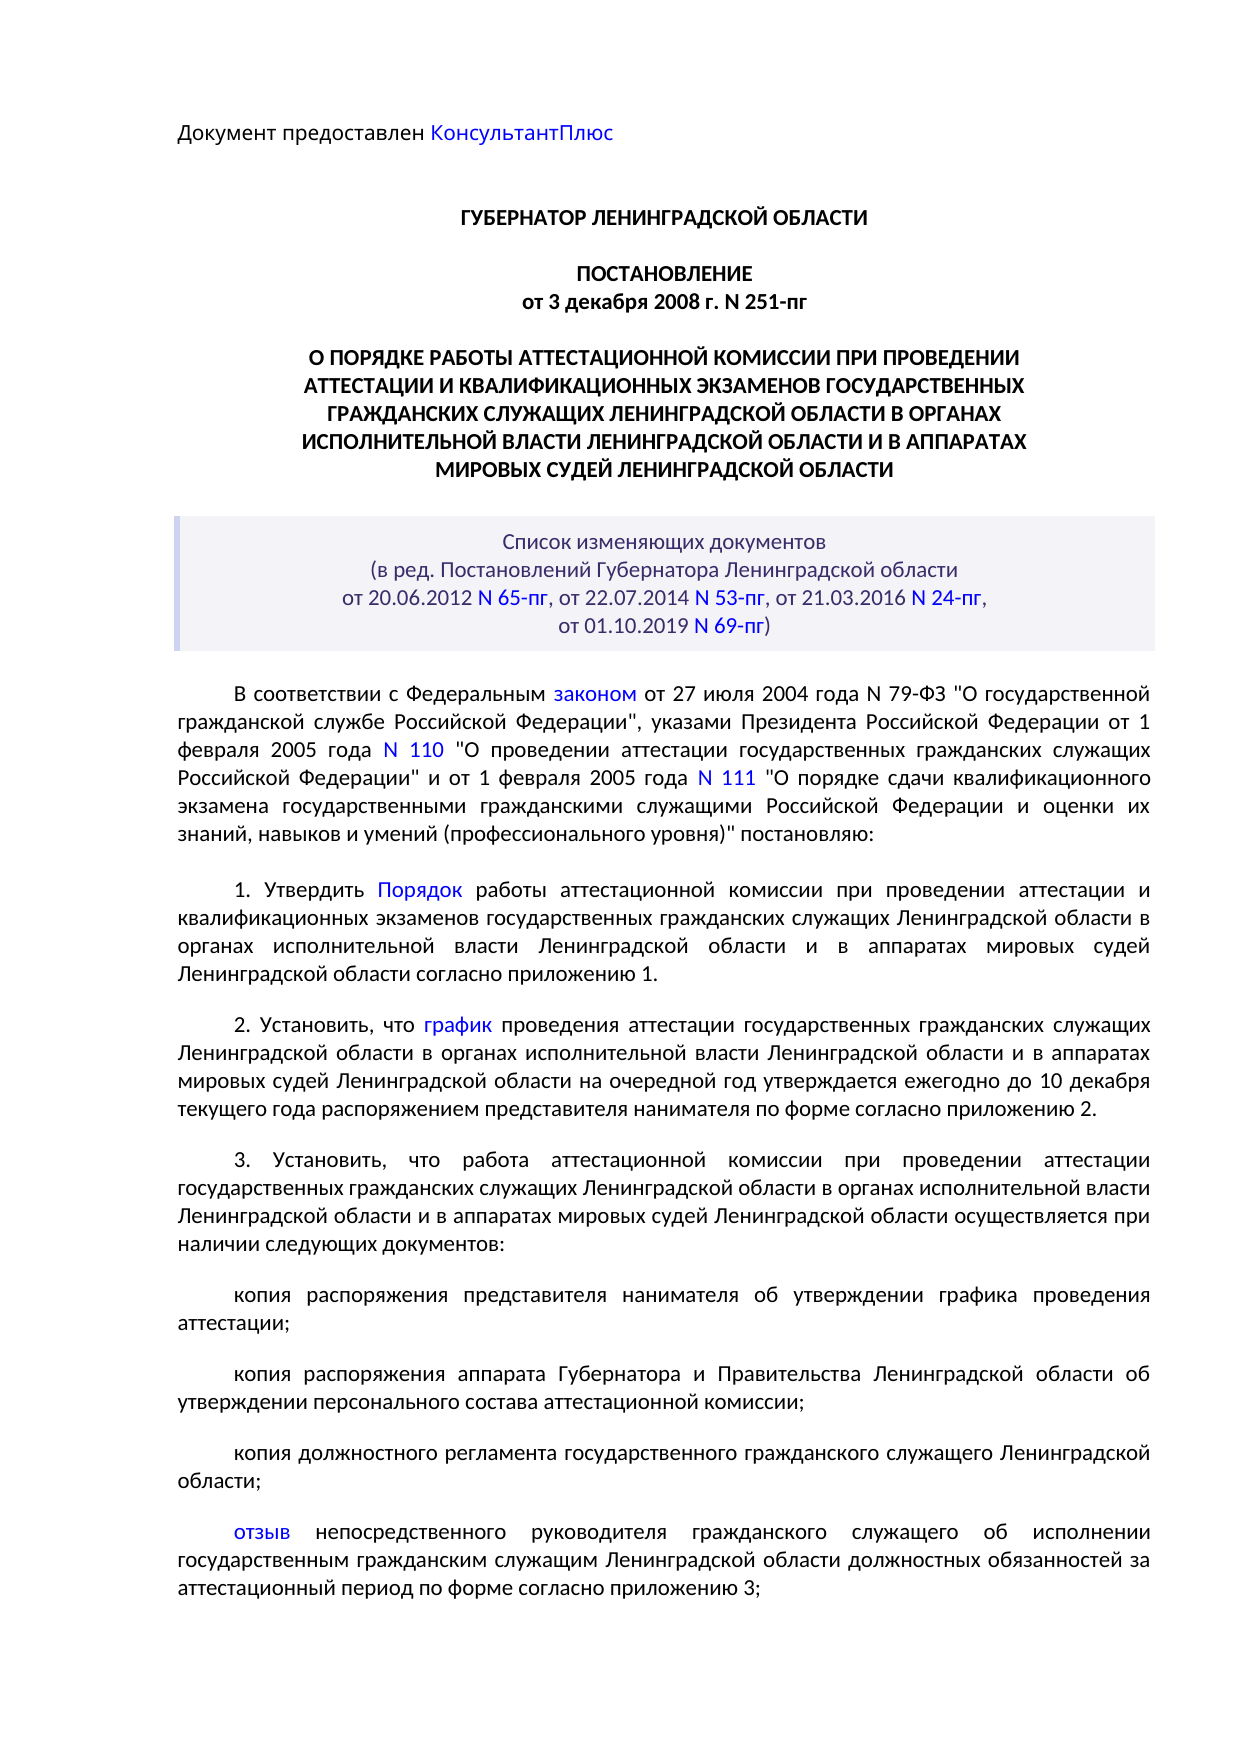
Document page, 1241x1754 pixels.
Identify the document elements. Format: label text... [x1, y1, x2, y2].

title АТТЕСТАЦИИ И КВАЛИФИКАЦИОННЫХ ЭКЗАМЕНОВ ГОСУДАРСТВЕННЫХ [177, 371, 1152, 399]
text отзыв непосредственного руководителя гражданского служащего об исполнении государственным гражданским служащим Ленинградской области должностных обязанностей за аттестационный период по форме согласно приложению 3; [177, 1517, 1152, 1601]
title МИРОВЫХ СУДЕЙ ЛЕНИНГРАДСКОЙ ОБЛАСТИ [177, 455, 1152, 483]
text 2. Установить, что график проведения аттестации государственных гражданских служащих Ленинградской области в органах исполнительной власти Ленинградской области и в аппаратах мировых судей Ленинградской области на очередной год утверждается ежегодно до 10 декабря текущего года распоряжением представителя нанимателя по форме согласно приложению 2. [177, 1010, 1152, 1122]
title ПОСТАНОВЛЕНИЕ [177, 259, 1152, 287]
text В соответствии с Федеральным законом от 27 июля 2004 года N 79-ФЗ "О государственной гражданской службе Российской Федерации", указами Президента Российской Федерации от 1 февраля 2005 года N 110 "О проведении аттестации государственных гражданских служащих Российской Федерации" и от 1 февраля 2005 года N 111 "О порядке сдачи квалификационного экзамена государственными гражданскими служащими Российской Федерации и оценки их знаний, навыков и умений (профессионального уровня)" постановляю: [177, 679, 1152, 847]
title ГРАЖДАНСКИХ СЛУЖАЩИХ ЛЕНИНГРАДСКОЙ ОБЛАСТИ В ОРГАНАХ [177, 399, 1152, 427]
title О ПОРЯДКЕ РАБОТЫ АТТЕСТАЦИОННОЙ КОМИССИИ ПРИ ПРОВЕДЕНИИ [177, 343, 1152, 371]
text 3. Установить, что работа аттестационной комиссии при проведении аттестации государственных гражданских служащих Ленинградской области в органах исполнительной власти Ленинградской области и в аппаратах мировых судей Ленинградской области осуществляется при наличии следующих документов: [177, 1145, 1152, 1257]
text копия распоряжения аппарата Губернатора и Правительства Ленинградской области об утверждении персонального состава аттестационной комиссии; [177, 1359, 1152, 1415]
title ИСПОЛНИТЕЛЬНОЙ ВЛАСТИ ЛЕНИНГРАДСКОЙ ОБЛАСТИ И В АППАРАТАХ [177, 427, 1152, 455]
text 1. Утвердить Порядок работы аттестационной комиссии при проведении аттестации и квалификационных экзаменов государственных гражданских служащих Ленинградской области в органах исполнительной власти Ленинградской области и в аппаратах мировых судей Ленинградской области согласно приложению 1. [177, 875, 1152, 987]
title от 3 декабря 2008 г. N 251-пг [177, 287, 1152, 315]
text копия должностного регламента государственного гражданского служащего Ленинградской области; [177, 1438, 1152, 1494]
title Документ предоставлен КонсультантПлюс [177, 118, 1152, 175]
text копия распоряжения представителя нанимателя об утверждении графика проведения аттестации; [177, 1280, 1152, 1336]
title ГУБЕРНАТОР ЛЕНИНГРАДСКОЙ ОБЛАСТИ [177, 203, 1152, 231]
table_header Список изменяющих документов (в ред. Постановлений Губернатора Ленинградской области от 20.06.2012 N 65-пг, от 22.07.2014 N 53-пг, от 21.03.2016 N 24-пг, от 01.10.2019 N 69-пг) [180, 516, 1149, 651]
